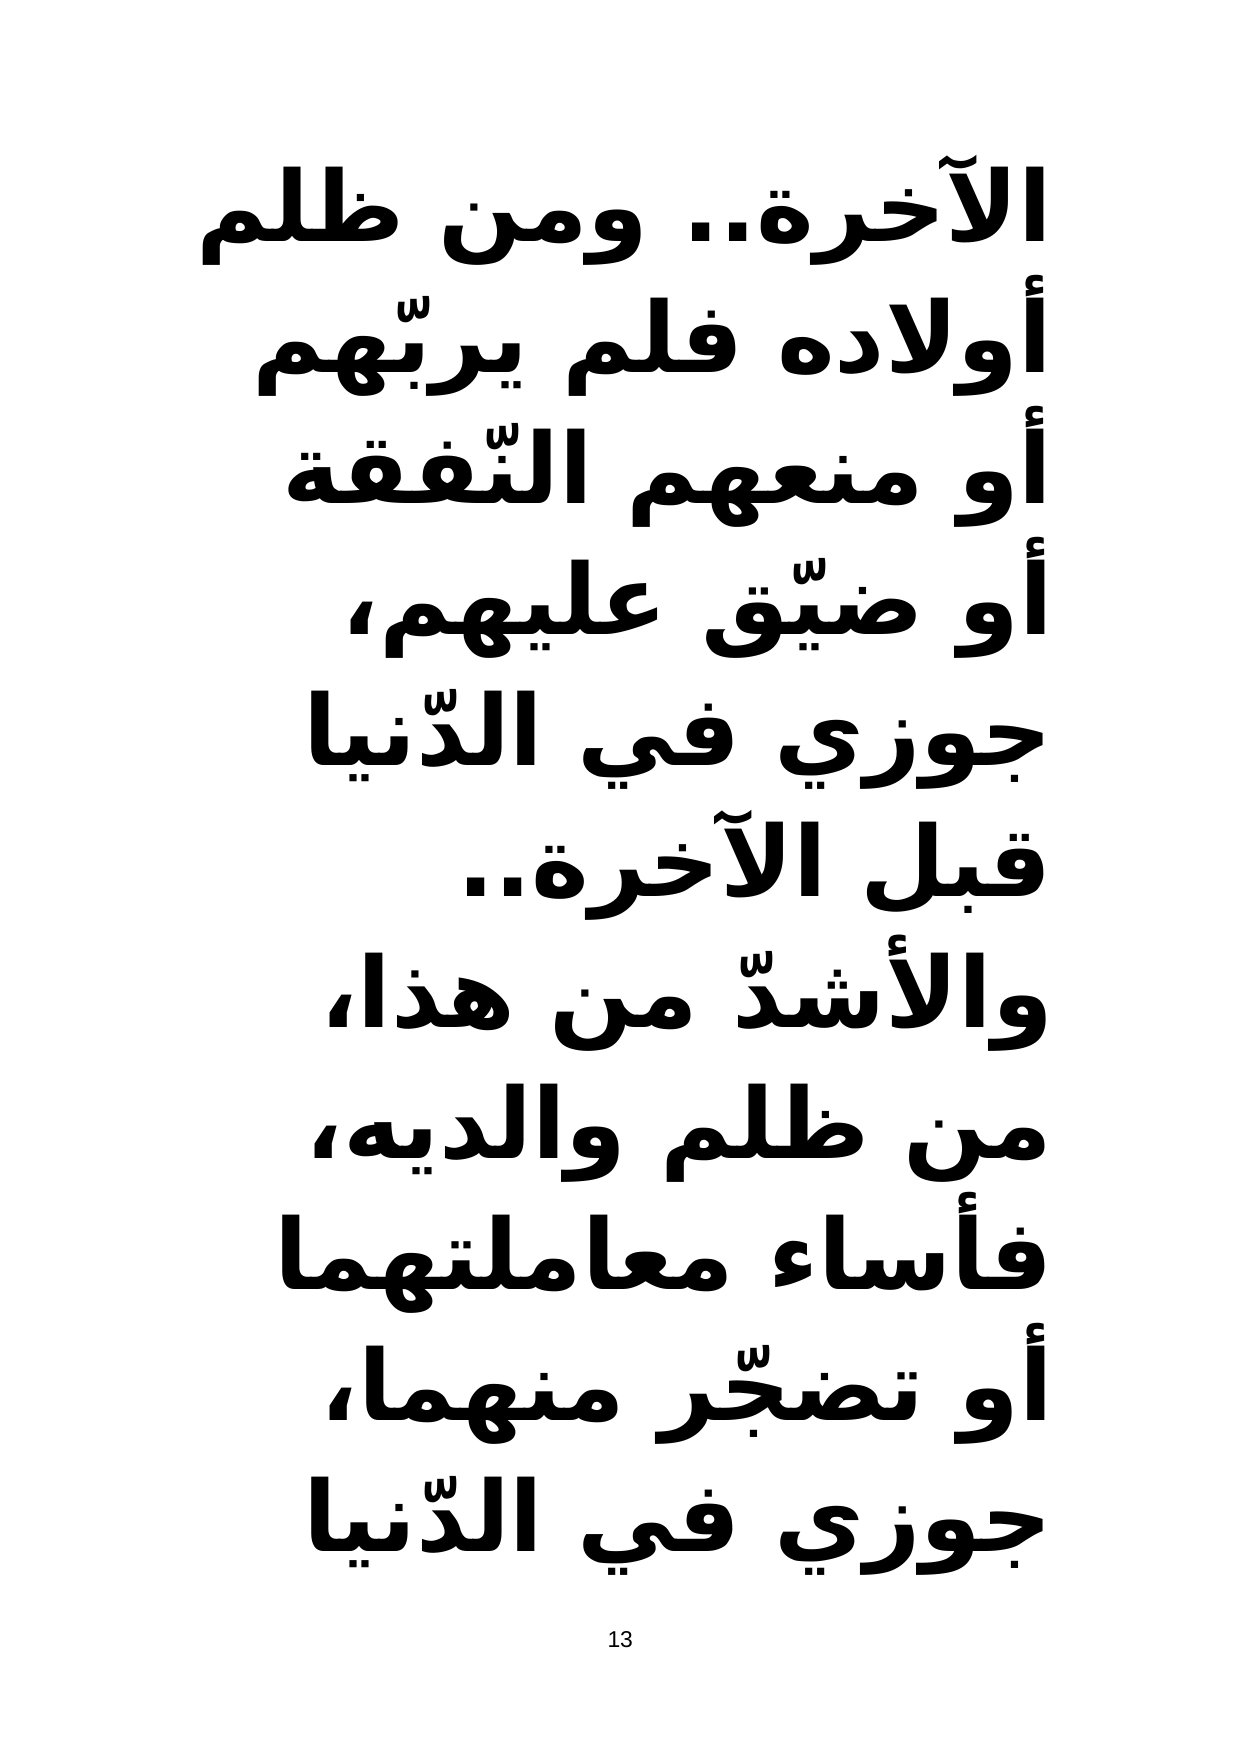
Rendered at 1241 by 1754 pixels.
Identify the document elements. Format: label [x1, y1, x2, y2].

text [187, 150, 1053, 1574]
